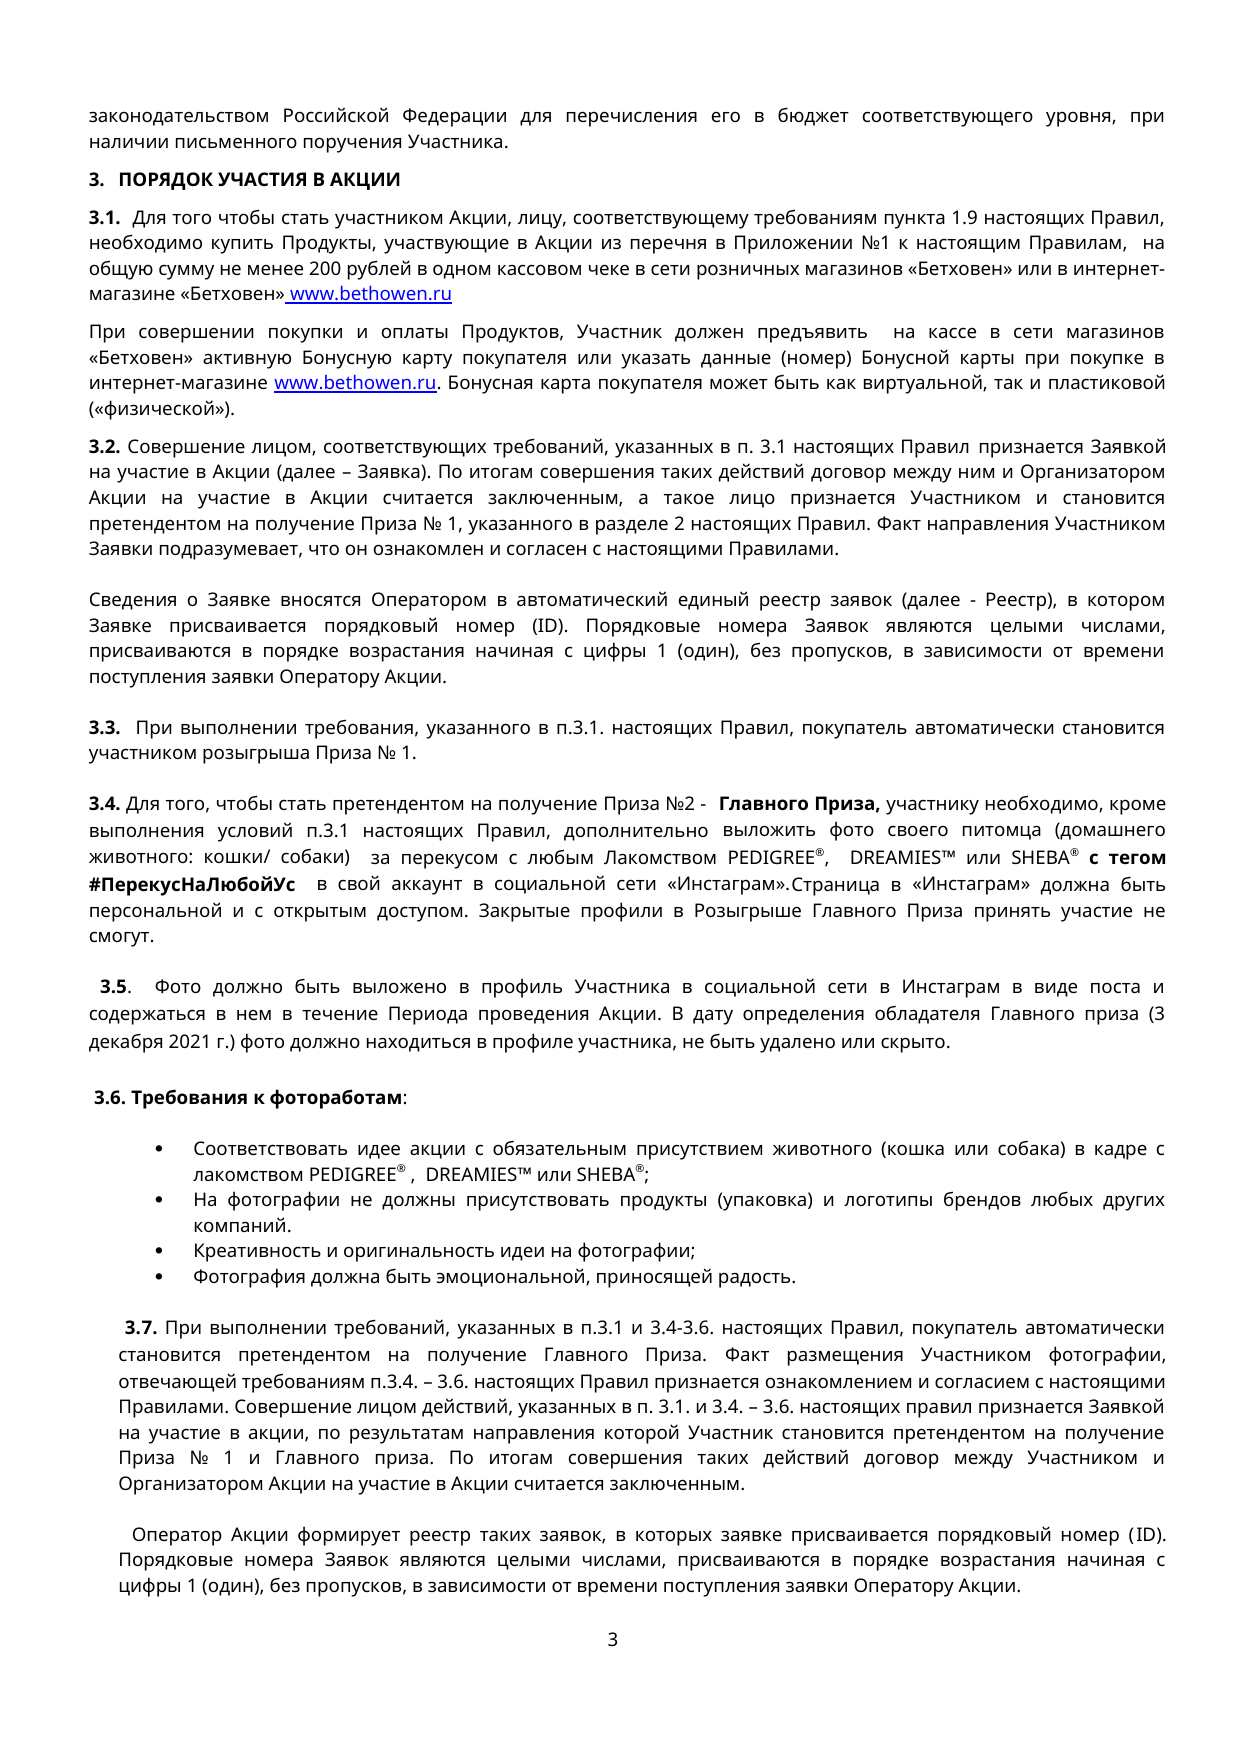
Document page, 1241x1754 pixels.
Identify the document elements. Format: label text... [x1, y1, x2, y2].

list Фотография должна быть эмоциональной, приносящей радость. [156, 1263, 1167, 1288]
list ПОРЯДОК УЧАСТИЯ В АКЦИИ [88, 166, 1167, 192]
text 3.7. При выполнении требований, указанных в п.3.1 и 3.4-3.6. настоящих Правил, покупатель автоматически становится претендентом на получение Главного Приза. Факт размещения Участником фотографии, отвечающей требованиям п.3.4. – 3.6. настоящих Правил признается ознакомлением и согласием с настоящими Правилами. Совершение лицом действий, указанных в п. 3.1. и 3.4. – 3.6. настоящих правил признается Заявкой на участие в акции, по результатам направления которой Участник становится претендентом на получение Приза № 1 и Главного приза. По итогам совершения таких действий договор между Участником и Организатором Акции на участие в Акции считается заключенным. [88, 1314, 1167, 1496]
list Креативность и оригинальность идеи на фотографии; [156, 1237, 1167, 1263]
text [88, 102, 1167, 153]
text 3.1. Для того чтобы стать участником Акции, лицу, соответствующему требованиям пункта 1.9 настоящих Правил, необходимо купить Продукты, участвующие в Акции из перечня в Приложении №1 к настоящим Правилам, на общую сумму не менее 200 рублей в одном кассовом чеке в сети розничных магазинов «Бетховен» или в интернет-магазине «Бетховен» www.bethowen.ru [88, 204, 1167, 306]
text 3.2. Совершение лицом, соответствующих требований, указанных в п. 3.1 настоящих Правил признается Заявкой на участие в Акции (далее – Заявка). По итогам совершения таких действий договор между ним и Организатором Акции на участие в Акции считается заключенным, а такое лицо признается Участником и становится претендентом на получение Приза № 1, указанного в разделе 2 настоящих Правил. Факт направления Участником Заявки подразумевает, что он ознакомлен и согласен с настоящими Правилами. [88, 433, 1167, 561]
list На фотографии не должны присутствовать продукты (упаковка) и логотипы брендов любых других компаний. [156, 1186, 1167, 1237]
text 3.3. При выполнении требования, указанного в п.3.1. настоящих Правил, покупатель автоматически становится участником розыгрыша Приза № 1. [88, 714, 1167, 765]
text При совершении покупки и оплаты Продуктов, Участник должен предъявить на кассе в сети магазинов «Бетховен» активную Бонусную карту покупателя или указать данные (номер) Бонусной карты при покупке в интернет-магазине www.bethowen.ru. Бонусная карта покупателя может быть как виртуальной, так и пластиковой («физической»). [88, 319, 1167, 421]
list Соответствовать идее акции с обязательным присутствием животного (кошка или собака) в кадре с лакомством PEDIGREE® , DREAMIES™ или SHEBA®; [156, 1135, 1167, 1186]
text Оператор Акции формирует реестр таких заявок, в которых заявке присваивается порядковый номер (ID). Порядковые номера Заявок являются целыми числами, присваиваются в порядке возрастания начиная с цифры 1 (один), без пропусков, в зависимости от времени поступления заявки Оператору Акции. [88, 1521, 1167, 1598]
text 3.5. Фото должно быть выложено в профиль Участника в социальной сети в Инстаграм в виде поста и содержаться в нем в течение Периода проведения Акции. В дату определения обладателя Главного приза (3 декабря 2021 г.) фото должно находиться в профиле участника, не быть удалено или скрыто. [88, 973, 1167, 1056]
text Сведения о Заявке вносятся Оператором в автоматический единый реестр заявок (далее - Реестр), в котором Заявке присваивается порядковый номер (ID). Порядковые номера Заявок являются целыми числами, присваиваются в порядке возрастания начиная с цифры 1 (один), без пропусков, в зависимости от времени поступления заявки Оператору Акции. [88, 586, 1167, 688]
list 3.6. Требования к фотоработам: [88, 1084, 1167, 1110]
text 3.4. Для того, чтобы стать претендентом на получение Приза №2 - Главного Приза, участнику необходимо, кроме выполнения условий п.3.1 настоящих Правил, дополнительно выложить фото своего питомца (домашнего животного: кошки/ собаки) за перекусом с любым Лакомством PEDIGREE®, DREAMIES™ или SHEBA® с тегом #ПерекусНаЛюбойУс в свой аккаунт в социальной сети «Инстаграм».Страница в «Инстаграм» должна быть персональной и с открытым доступом. Закрытые профили в Розыгрыше Главного Приза принять участие не смогут. [88, 791, 1167, 948]
